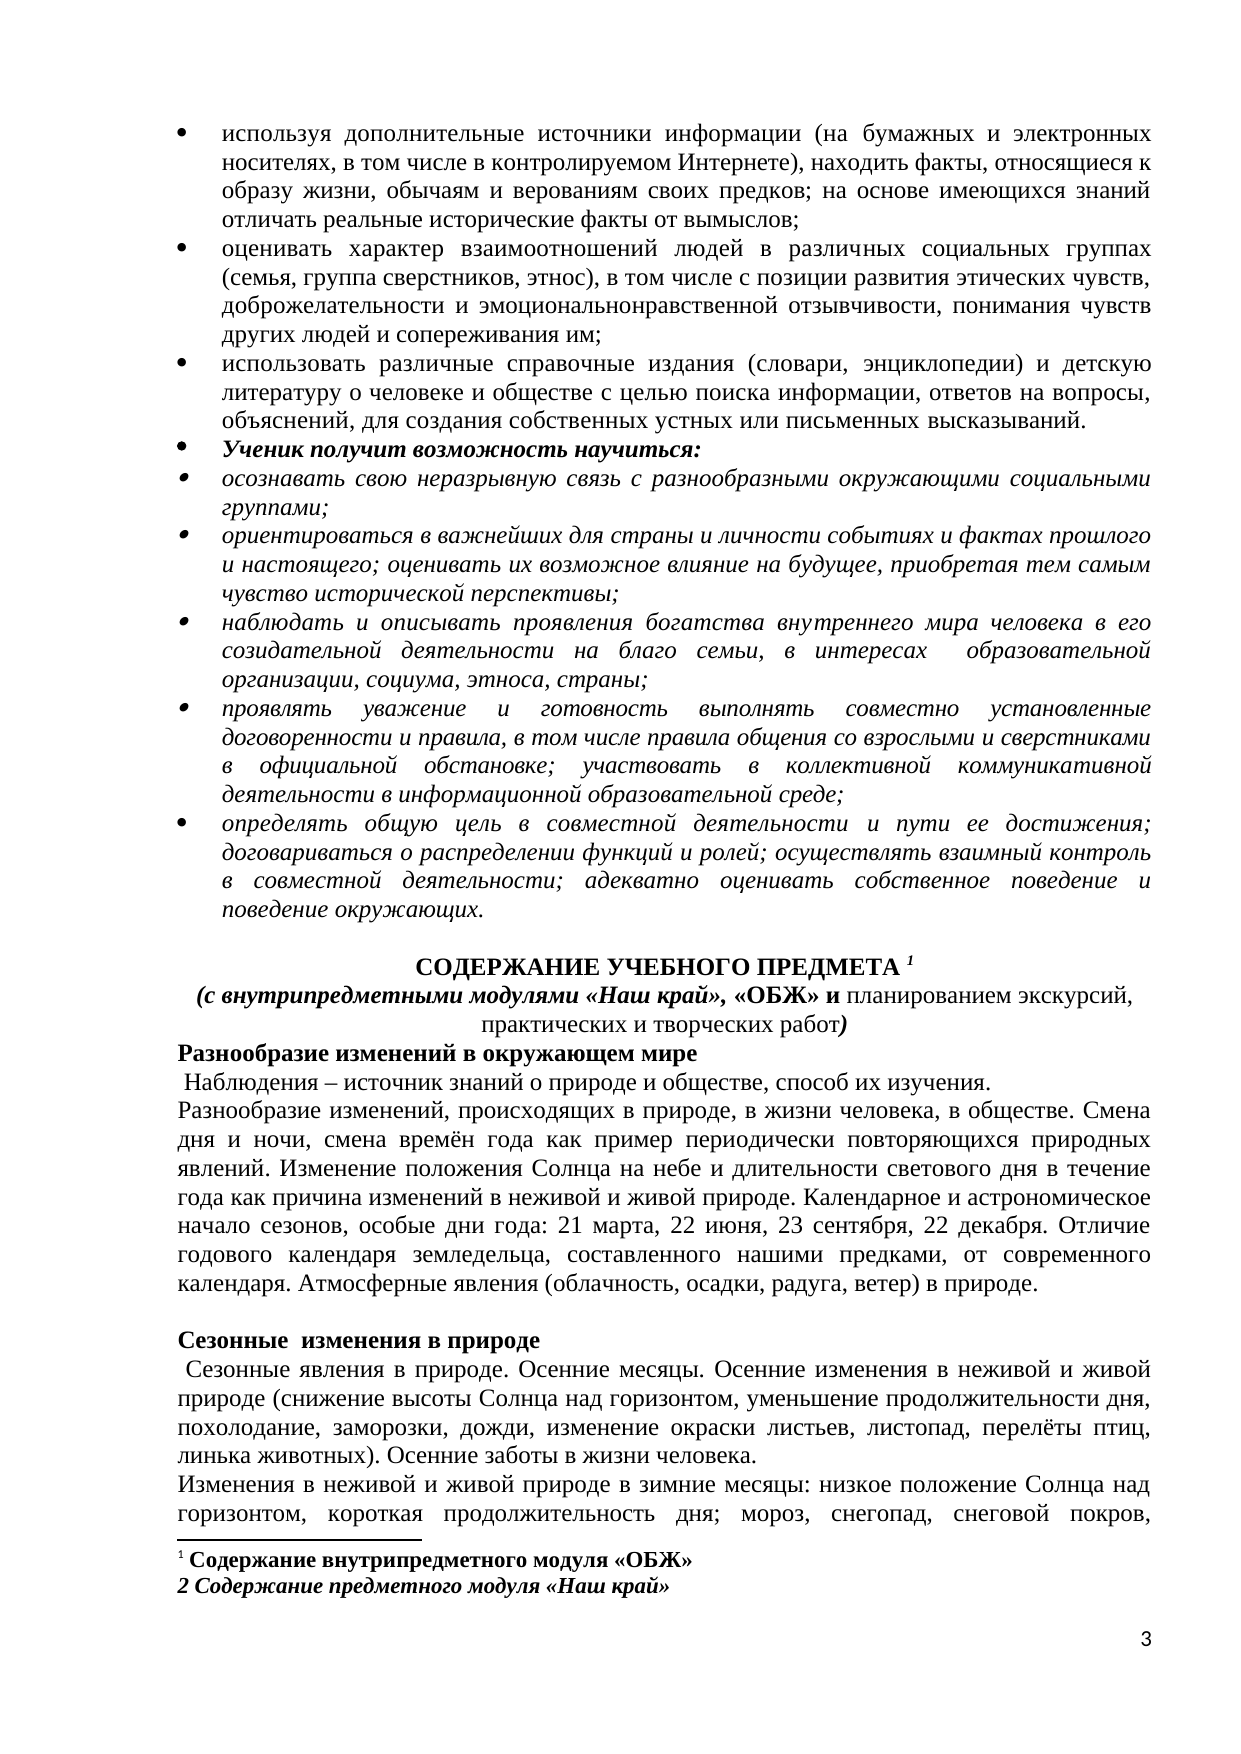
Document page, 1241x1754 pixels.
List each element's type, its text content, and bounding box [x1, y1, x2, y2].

list осознавать свою неразрывную связь с разнообразными окружающими социальными группами; [177, 463, 1152, 521]
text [177, 1469, 1152, 1527]
list оценивать характер взаимоотношений людей в различных социальных группах (семья, группа сверстников, этнос), в том числе с позиции развития этических чувств, доброжелательности и эмоционально­нравственной отзывчивости, понимания чувств других людей и сопереживания им; [177, 233, 1152, 348]
list наблюдать и описывать проявления богатства внутреннего мира человека в его созидательной деятельности на благо семьи, в интересах образовательной организации, социума, этноса, страны; [177, 607, 1152, 693]
text СОДЕРЖАНИЕ УЧЕБНОГО ПРЕДМЕТА [177, 952, 1152, 981]
text Разнообразие изменений, происходящих в природе, в жизни человека, в обществе. Смена дня и ночи, смена времён года как пример периодически повторяющихся природных явлений. Изменение положения Солнца на небе и длительности светового дня в течение года как причина изменений в неживой и живой природе. Календарное и астрономическое начало сезонов, особые дни года: 21 марта, 22 июня, 23 сентября, 22 декабря. Отличие годового календаря земледельца, составленного нашими предками, от современного календаря. Атмосферные явления (облачность, осадки, радуга, ветер) в природе. [177, 1096, 1152, 1297]
list проявлять уважение и готовность выполнять совместно установленные договоренности и правила, в том числе правила общения со взрослыми и сверстниками в официальной обстановке; участвовать в коллективной коммуникативной деятельности в информационной образовательной среде; [177, 693, 1152, 808]
text Разнообразие изменений в окружающем мире [177, 1038, 1152, 1067]
text Сезонные изменения в природе [177, 1326, 1152, 1354]
list использовать различные справочные издания (словари, энциклопедии) и детскую литературу о человеке и обществе с целью поиска информации, ответов на вопросы, объяснений, для создания собственных устных или письменных высказываний. [177, 348, 1152, 434]
list определять общую цель в совместной деятельности и пути ее достижения; договариваться о распределении функций и ролей; осуществлять взаимный контроль в совместной деятельности; адекватно оценивать собственное поведение и поведение окружающих. [177, 808, 1152, 923]
text Сезонные явления в природе. Осенние месяцы. Осенние изменения в неживой и живой природе (снижение высоты Солнца над горизонтом, уменьшение продолжительности дня, похолодание, заморозки, дожди, изменение окраски листьев, листопад, перелёты птиц, линька животных). Осенние заботы в жизни человека. [177, 1354, 1152, 1469]
list Ученик получит возможность научиться: [177, 434, 1152, 463]
text (с внутрипредметными модулями «Наш край», «ОБЖ» и планированием экскурсий, практических и творческих работ) [177, 981, 1152, 1038]
list ориентироваться в важнейших для страны и личности событиях и фактах прошлого и настоящего; оценивать их возможное влияние на будущее, приобретая тем самым чувство исторической перспективы; [177, 521, 1152, 607]
list используя дополнительные источники информации (на бумажных и электронных носителях, в том числе в контролируемом Интернете), находить факты, относящиеся к образу жизни, обычаям и верованиям своих предков; на основе имеющихся знаний отличать реальные исторические факты от вымыслов; [177, 118, 1152, 233]
text Наблюдения – источник знаний о природе и обществе, способ их изучения. [177, 1067, 1152, 1096]
